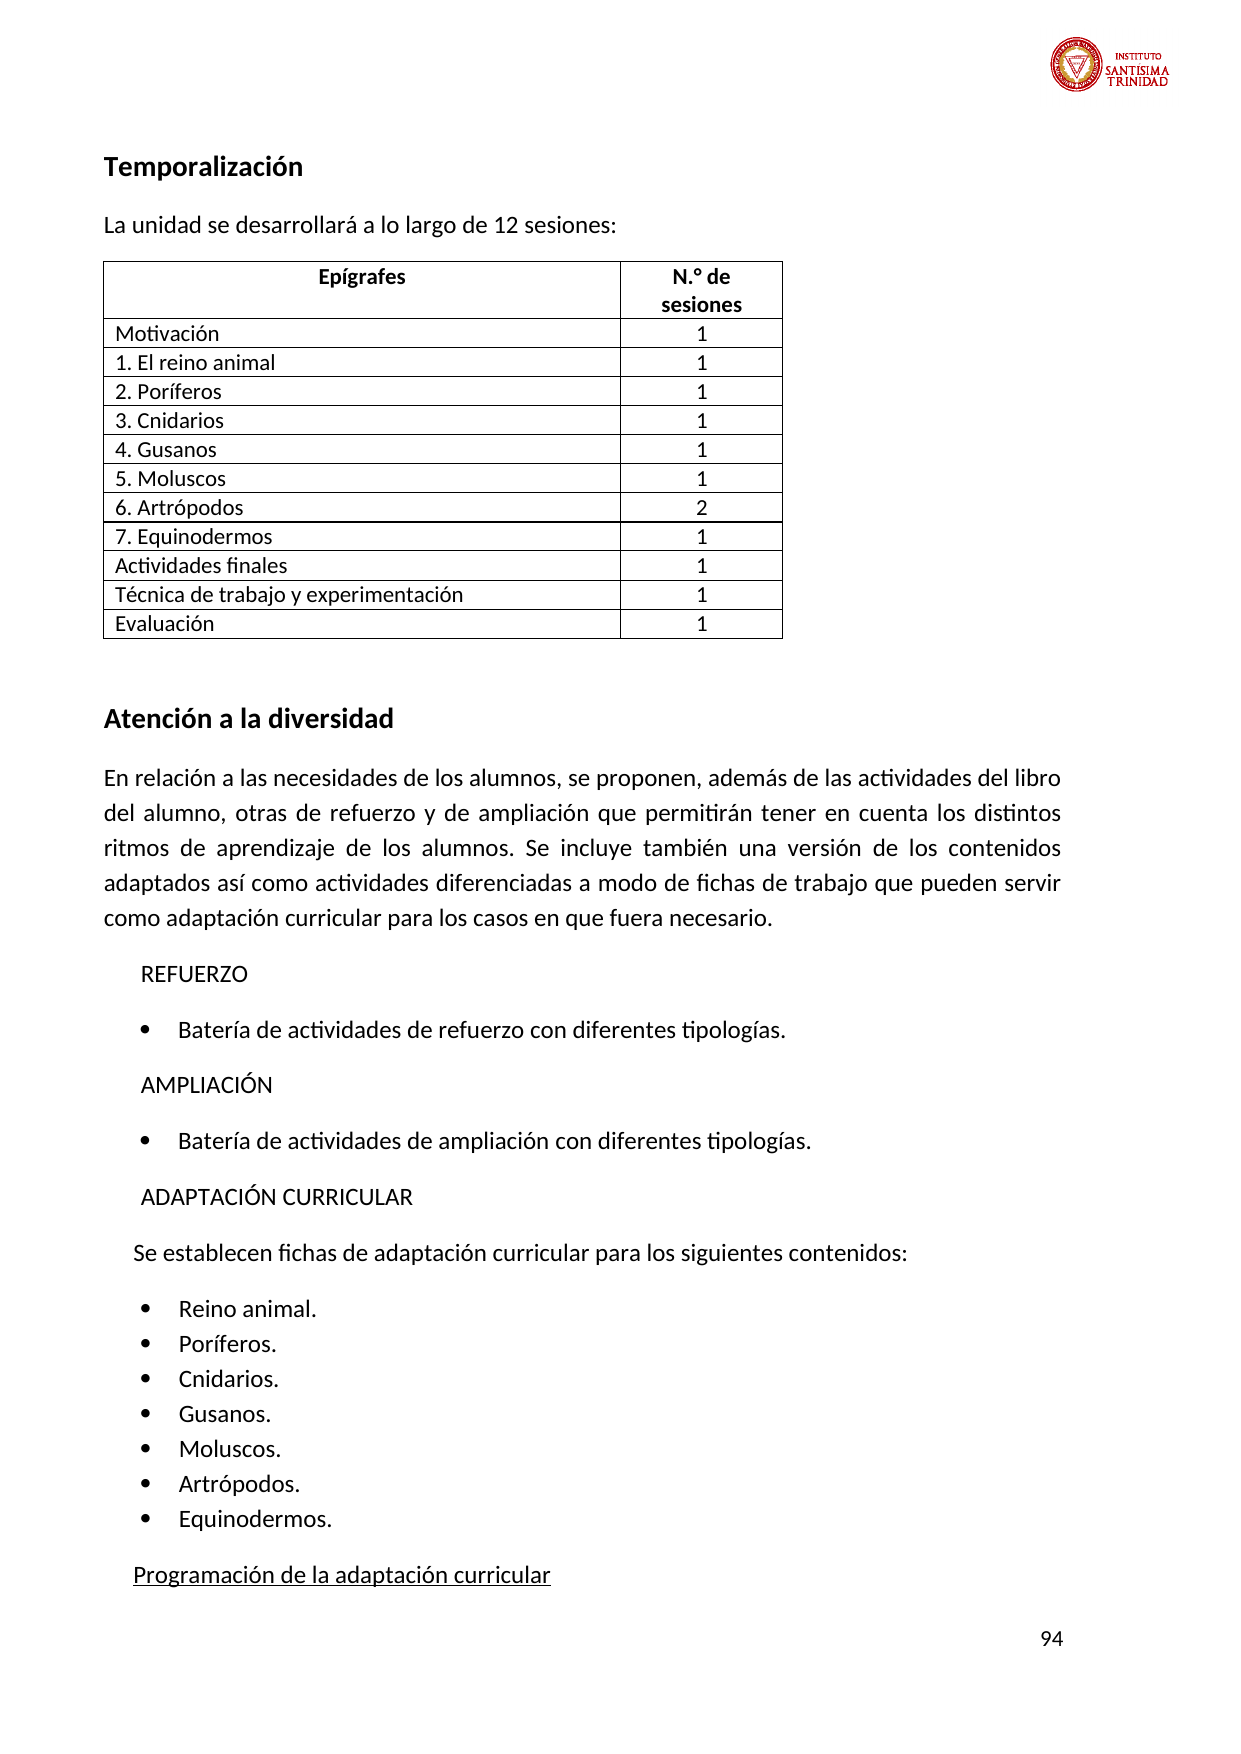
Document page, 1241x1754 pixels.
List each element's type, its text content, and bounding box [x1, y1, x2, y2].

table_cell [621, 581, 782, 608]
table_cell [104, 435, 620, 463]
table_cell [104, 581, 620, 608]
list Batería de actividades de refuerzo con diferentes tipologías. [141, 1014, 1004, 1044]
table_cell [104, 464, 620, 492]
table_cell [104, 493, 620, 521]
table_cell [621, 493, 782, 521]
list Moluscos. [141, 1433, 1063, 1463]
list Gusanos. [141, 1398, 1063, 1428]
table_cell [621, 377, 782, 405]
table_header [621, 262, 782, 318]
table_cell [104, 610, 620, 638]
list Reino animal. [141, 1293, 1063, 1323]
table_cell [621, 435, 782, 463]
text La unidad se desarrollará a lo largo de 12 sesiones: [103, 209, 1063, 240]
list Artrópodos. [141, 1468, 1063, 1498]
text Programación de la adaptación curricular [133, 1559, 1063, 1589]
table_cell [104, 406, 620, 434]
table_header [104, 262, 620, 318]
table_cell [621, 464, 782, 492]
list Batería de actividades de ampliación con diferentes tipologías. [141, 1126, 1004, 1156]
text Temporalización [103, 148, 1063, 183]
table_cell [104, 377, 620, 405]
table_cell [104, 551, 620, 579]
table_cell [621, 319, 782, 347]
text Atención a la diversidad [103, 700, 1063, 736]
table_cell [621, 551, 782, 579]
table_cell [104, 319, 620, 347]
list Cnidarios. [141, 1363, 1063, 1393]
text REFUERZO [141, 958, 1004, 988]
picture [1034, 28, 1185, 107]
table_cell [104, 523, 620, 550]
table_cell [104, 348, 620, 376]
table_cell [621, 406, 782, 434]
text Se establecen fichas de adaptación curricular para los siguientes contenidos: [133, 1237, 1063, 1268]
text En relación a las necesidades de los alumnos, se proponen, además de las actividades del libro del alumno, otras de refuerzo y de ampliación que permitirán tener en cuenta los distintos ritmos de aprendizaje de los alumnos. Se incluye también una versión de los contenidos adaptados así como actividades diferenciadas a modo de fichas de trabajo que pueden servir como adaptación curricular para los casos en que fuera necesario. [103, 762, 1063, 933]
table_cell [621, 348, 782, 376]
list Equinodermos. [141, 1503, 1063, 1533]
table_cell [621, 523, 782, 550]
text AMPLIACIÓN [141, 1070, 1004, 1100]
list Poríferos. [141, 1328, 1063, 1358]
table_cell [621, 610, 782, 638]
text ADAPTACIÓN CURRICULAR [141, 1181, 1004, 1212]
